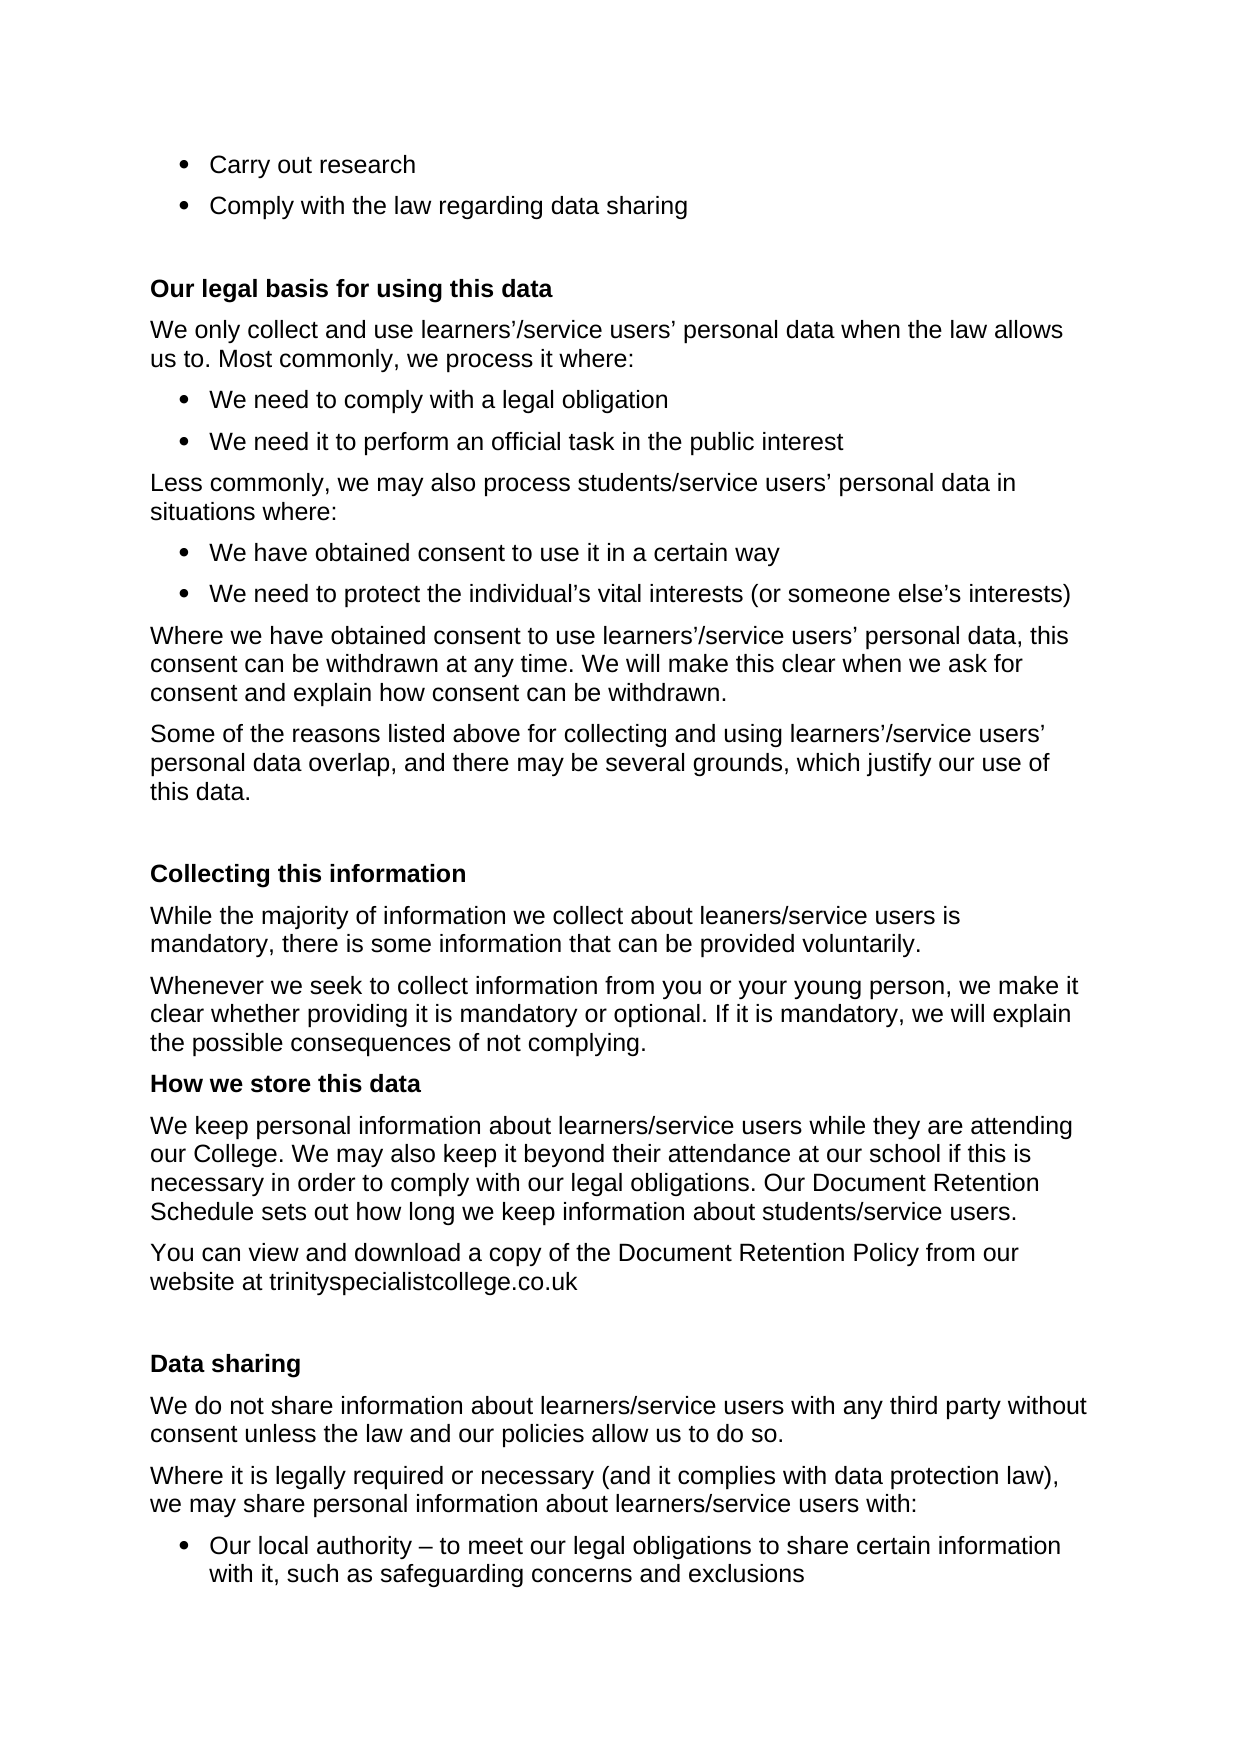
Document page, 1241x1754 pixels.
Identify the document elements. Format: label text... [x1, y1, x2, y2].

list We need it to perform an official task in the public interest [179, 427, 1090, 455]
list Carry out research [179, 150, 1090, 179]
text Data sharing [150, 1349, 1090, 1378]
text Where it is legally required or necessary (and it complies with data protection law), we may share personal information about learners/service users with: [150, 1461, 1090, 1518]
text Collecting this information [150, 859, 1090, 888]
text Some of the reasons listed above for collecting and using learners’/service users’ personal data overlap, and there may be several grounds, which justify our use of this data. [150, 719, 1090, 806]
text How we store this data [150, 1069, 1090, 1098]
text While the majority of information we collect about leaners/service users is mandatory, there is some information that can be provided voluntarily. [150, 901, 1090, 958]
text Where we have obtained consent to use learners’/service users’ personal data, this consent can be withdrawn at any time. We will make this clear when we ask for consent and explain how consent can be withdrawn. [150, 621, 1090, 707]
list We have obtained consent to use it in a certain way [179, 538, 1090, 567]
text You can view and download a copy of the Document Retention Policy from our website at trinityspecialistcollege.co.uk [150, 1238, 1090, 1296]
text We keep personal information about learners/service users while they are attending our College. We may also keep it beyond their attendance at our school if this is necessary in order to comply with our legal obligations. Our Document Retention Schedule sets out how long we keep information about students/service users. [150, 1111, 1090, 1226]
list We need to comply with a legal obligation [179, 385, 1090, 414]
list Comply with the law regarding data sharing [179, 191, 1090, 220]
list Our local authority – to meet our legal obligations to share certain information with it, such as safeguarding concerns and exclusions [179, 1531, 1090, 1588]
text We do not share information about learners/service users with any third party without consent unless the law and our policies allow us to do so. [150, 1391, 1090, 1448]
list We need to protect the individual’s vital interests (or someone else’s interests) [179, 579, 1090, 608]
text Whenever we seek to collect information from you or your young person, we make it clear whether providing it is mandatory or optional. If it is mandatory, we will explain the possible consequences of not complying. [150, 971, 1090, 1057]
text Our legal basis for using this data [150, 274, 1090, 303]
text Less commonly, we may also process students/service users’ personal data in situations where: [150, 468, 1090, 525]
text We only collect and use learners’/service users’ personal data when the law allows us to. Most commonly, we process it where: [150, 315, 1090, 373]
